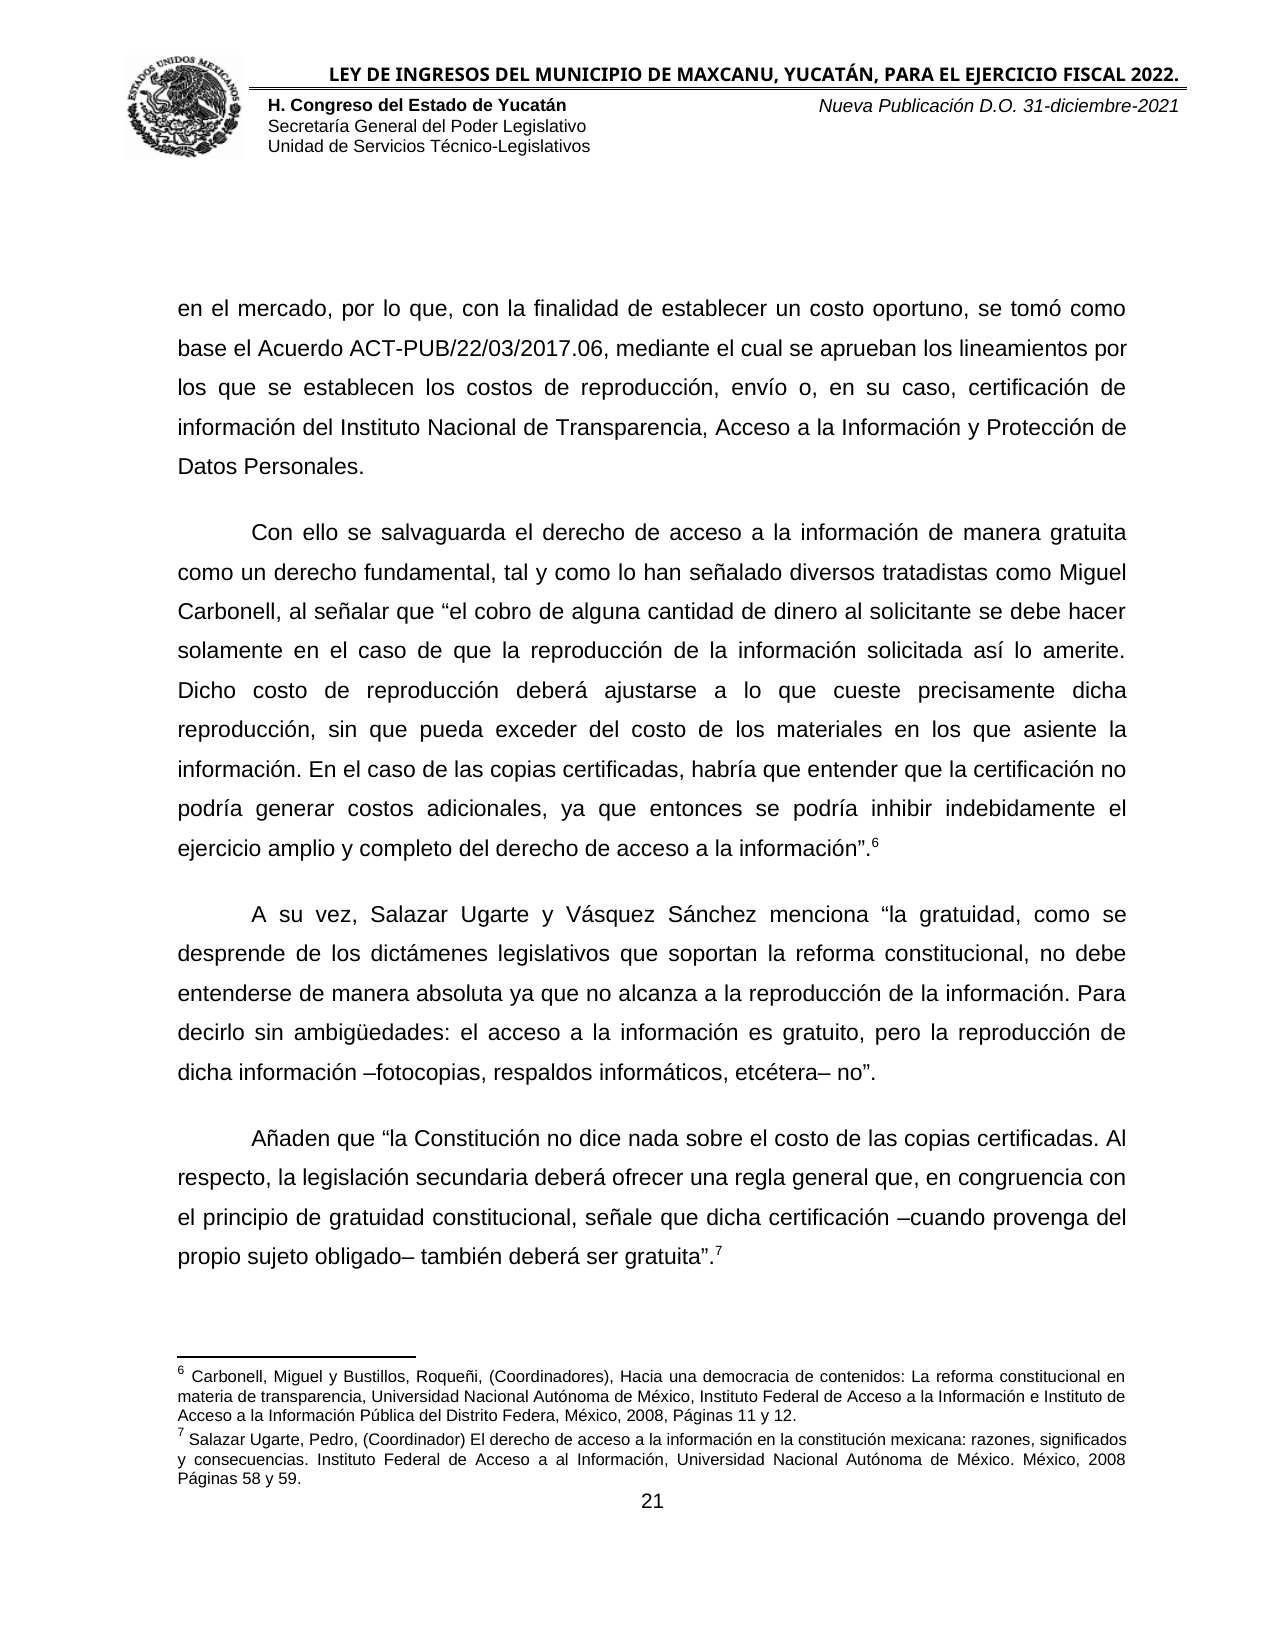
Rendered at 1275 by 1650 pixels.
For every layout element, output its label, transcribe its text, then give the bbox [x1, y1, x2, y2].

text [177, 295, 1127, 479]
text Con ello se salvaguarda el derecho de acceso a la información de manera gratuita como un derecho fundamental, tal y como lo han señalado diversos tratadistas como Miguel Carbonell, al señalar que “el cobro de alguna cantidad de dinero al solicitante se debe hacer solamente en el caso de que la reproducción de la información solicitada así lo amerite. Dicho costo de reproducción deberá ajustarse a lo que cueste precisamente dicha reproducción, sin que pueda exceder del costo de los materiales en los que asiente la información. En el caso de las copias certificadas, habría que entender que la certificación no podría generar costos adicionales, ya que entonces se podría inhibir indebidamente el ejercicio amplio y completo del derecho de acceso a la información”. [177, 519, 1127, 861]
text Añaden que “la Constitución no dice nada sobre el costo de las copias certificadas. Al respecto, la legislación secundaria deberá ofrecer una regla general que, en congruencia con el principio de gratuidad constitucional, señale que dicha certificación –cuando provenga del propio sujeto obligado– también deberá ser gratuita”. [177, 1124, 1127, 1269]
text A su vez, Salazar Ugarte y Vásquez Sánchez menciona “la gratuidad, como se desprende de los dictámenes legislativos que soportan la reforma constitucional, no debe entenderse de manera absoluta ya que no alcanza a la reproducción de la información. Para decirlo sin ambigüedades: el acceso a la información es gratuito, pero la reproducción de dicha información –fotocopias, respaldos informáticos, etcétera– no”. [177, 901, 1127, 1085]
